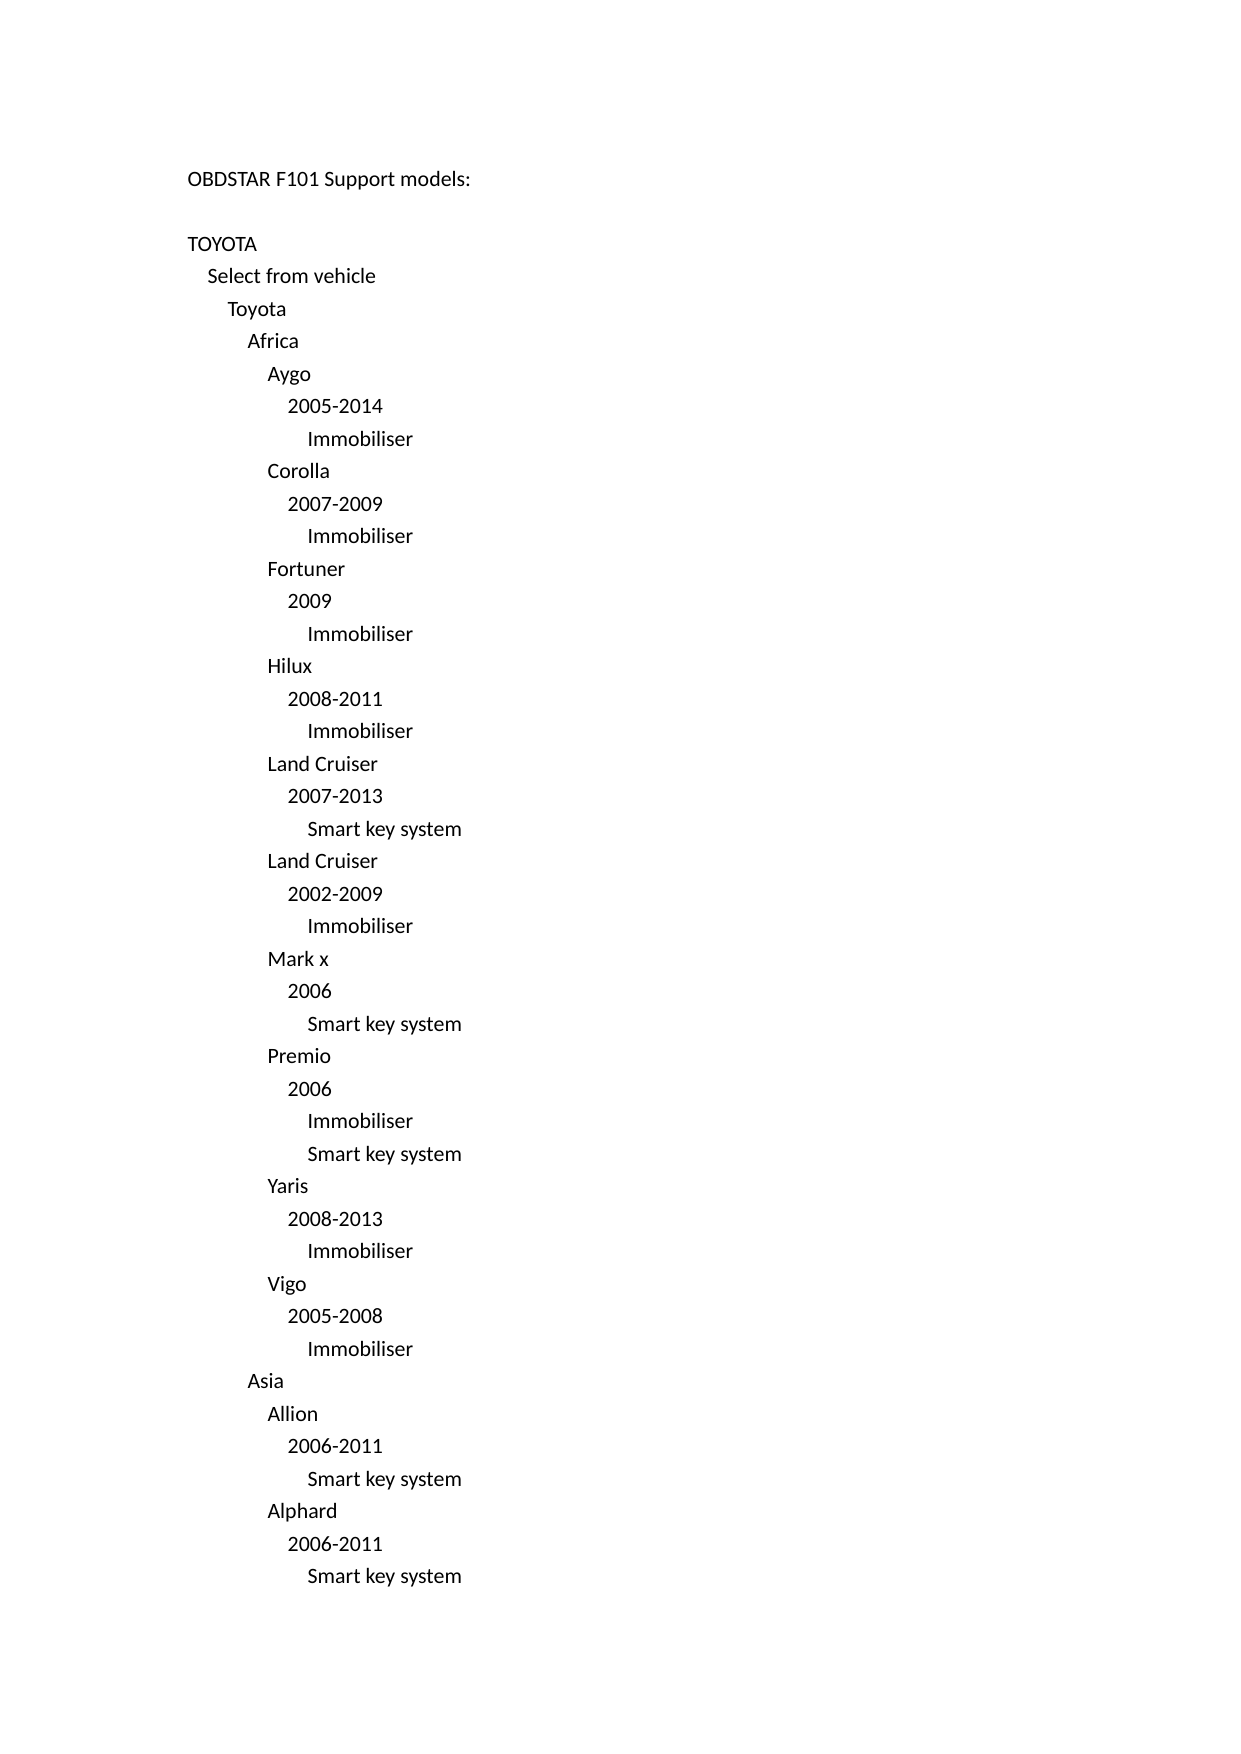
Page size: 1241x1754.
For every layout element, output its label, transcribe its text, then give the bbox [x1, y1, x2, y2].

text Fortuner [187, 552, 1053, 584]
text Smart key system [187, 812, 1053, 844]
text Land Cruiser [187, 844, 1053, 877]
text Yaris [187, 1169, 1053, 1202]
text 2002-2009 [187, 877, 1053, 909]
text 2009 [187, 584, 1053, 617]
text 2005-2014 [187, 389, 1053, 422]
text 2008-2011 [187, 682, 1053, 714]
text 2006-2011 [187, 1429, 1053, 1462]
text Immobiliser [187, 1104, 1053, 1137]
text Mark x [187, 942, 1053, 974]
text Corolla [187, 454, 1053, 487]
text Hilux [187, 649, 1053, 682]
text Immobiliser [187, 1332, 1053, 1364]
text Vigo [187, 1267, 1053, 1299]
text 2008-2013 [187, 1202, 1053, 1234]
text Africa [187, 324, 1053, 357]
text 2005-2008 [187, 1299, 1053, 1332]
text Allion [187, 1397, 1053, 1429]
text Select from vehicle [187, 259, 1053, 292]
text 2006 [187, 974, 1053, 1007]
text Smart key system [187, 1007, 1053, 1039]
text 2007-2009 [187, 487, 1053, 519]
text Land Cruiser [187, 747, 1053, 779]
text Immobiliser [187, 422, 1053, 454]
text Immobiliser [187, 519, 1053, 552]
text Smart key system [187, 1462, 1053, 1494]
text Premio [187, 1039, 1053, 1072]
text Immobiliser [187, 1234, 1053, 1267]
text 2006-2011 [187, 1527, 1053, 1559]
text Immobiliser [187, 617, 1053, 649]
text Toyota [187, 292, 1053, 324]
text Immobiliser [187, 714, 1053, 747]
text 2007-2013 [187, 779, 1053, 812]
text Aygo [187, 357, 1053, 389]
text Immobiliser [187, 909, 1053, 942]
text Alphard [187, 1494, 1053, 1527]
text 2006 [187, 1072, 1053, 1104]
text Smart key system [187, 1559, 1053, 1592]
text Asia [187, 1364, 1053, 1397]
text Smart key system [187, 1137, 1053, 1169]
text OBDSTAR F101 Support models: TOYOTA [187, 162, 1053, 259]
